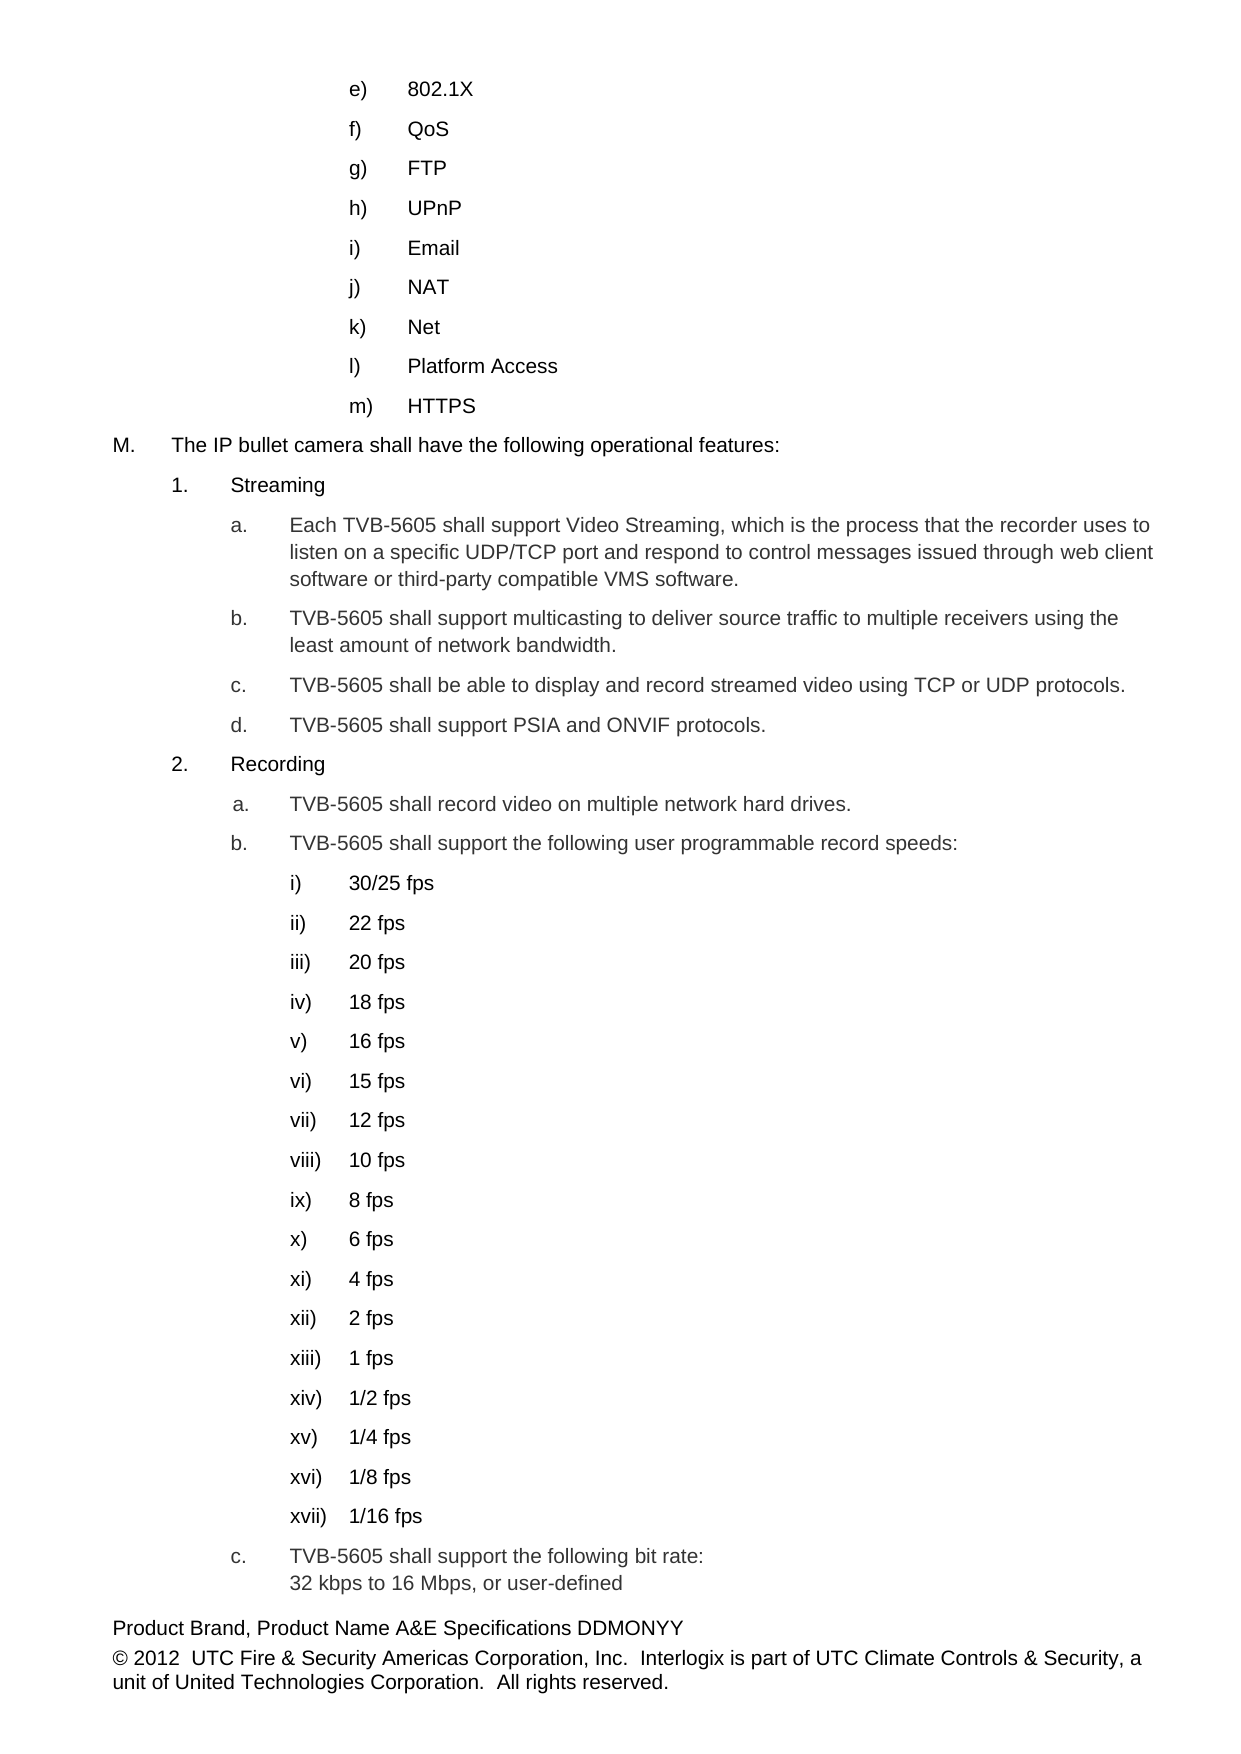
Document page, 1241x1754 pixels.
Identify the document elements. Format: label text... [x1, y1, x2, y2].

subtitle 4 fps [290, 1264, 1165, 1292]
subtitle 30/25 fps [290, 869, 1165, 896]
subtitle 8 fps [290, 1185, 1165, 1212]
subtitle TVB-5605 shall record video on multiple network hard drives. [232, 789, 1165, 817]
subtitle Each TVB-5605 shall support Video Streaming, which is the process that the recorder uses to listen on a specific UDP/TCP port and respond to control messages issued through web client software or third-party compatible VMS software. [230, 510, 1165, 592]
subtitle QoS [349, 114, 1165, 142]
subtitle 1/2 fps [290, 1383, 1165, 1410]
subtitle 10 fps [290, 1146, 1165, 1173]
subtitle FTP [349, 154, 1165, 181]
subtitle Streaming [171, 471, 1165, 498]
subtitle 802.1X [349, 75, 1165, 102]
subtitle HTTPS [349, 392, 1165, 419]
subtitle Email [349, 233, 1165, 260]
subtitle 6 fps [290, 1225, 1165, 1252]
subtitle TVB-5605 shall support the following bit rate: 32 kbps to 16 Mbps, or user-defined [230, 1542, 1165, 1596]
subtitle 1/16 fps [290, 1502, 1165, 1529]
subtitle UPnP [349, 194, 1165, 221]
subtitle 22 fps [290, 908, 1165, 935]
subtitle 16 fps [290, 1027, 1165, 1054]
subtitle The IP bullet camera shall have the following operational features: [112, 431, 1165, 458]
subtitle TVB-5605 shall support PSIA and ONVIF protocols. [230, 710, 1165, 737]
subtitle TVB-5605 shall support multicasting to deliver source traffic to multiple receivers using the least amount of network bandwidth. [230, 604, 1165, 658]
subtitle Platform Access [349, 352, 1165, 379]
subtitle 20 fps [290, 948, 1165, 975]
subtitle 12 fps [290, 1106, 1165, 1133]
subtitle NAT [349, 273, 1165, 300]
subtitle 15 fps [290, 1067, 1165, 1094]
subtitle Net [349, 312, 1165, 339]
subtitle TVB-5605 shall support the following user programmable record speeds: [230, 829, 1165, 856]
subtitle 18 fps [290, 987, 1165, 1014]
subtitle 1 fps [290, 1344, 1165, 1371]
subtitle 1/8 fps [290, 1462, 1165, 1489]
subtitle 1/4 fps [290, 1423, 1165, 1450]
subtitle Recording [171, 750, 1165, 777]
subtitle TVB-5605 shall be able to display and record streamed video using TCP or UDP protocols. [230, 671, 1165, 698]
subtitle 2 fps [290, 1304, 1165, 1331]
